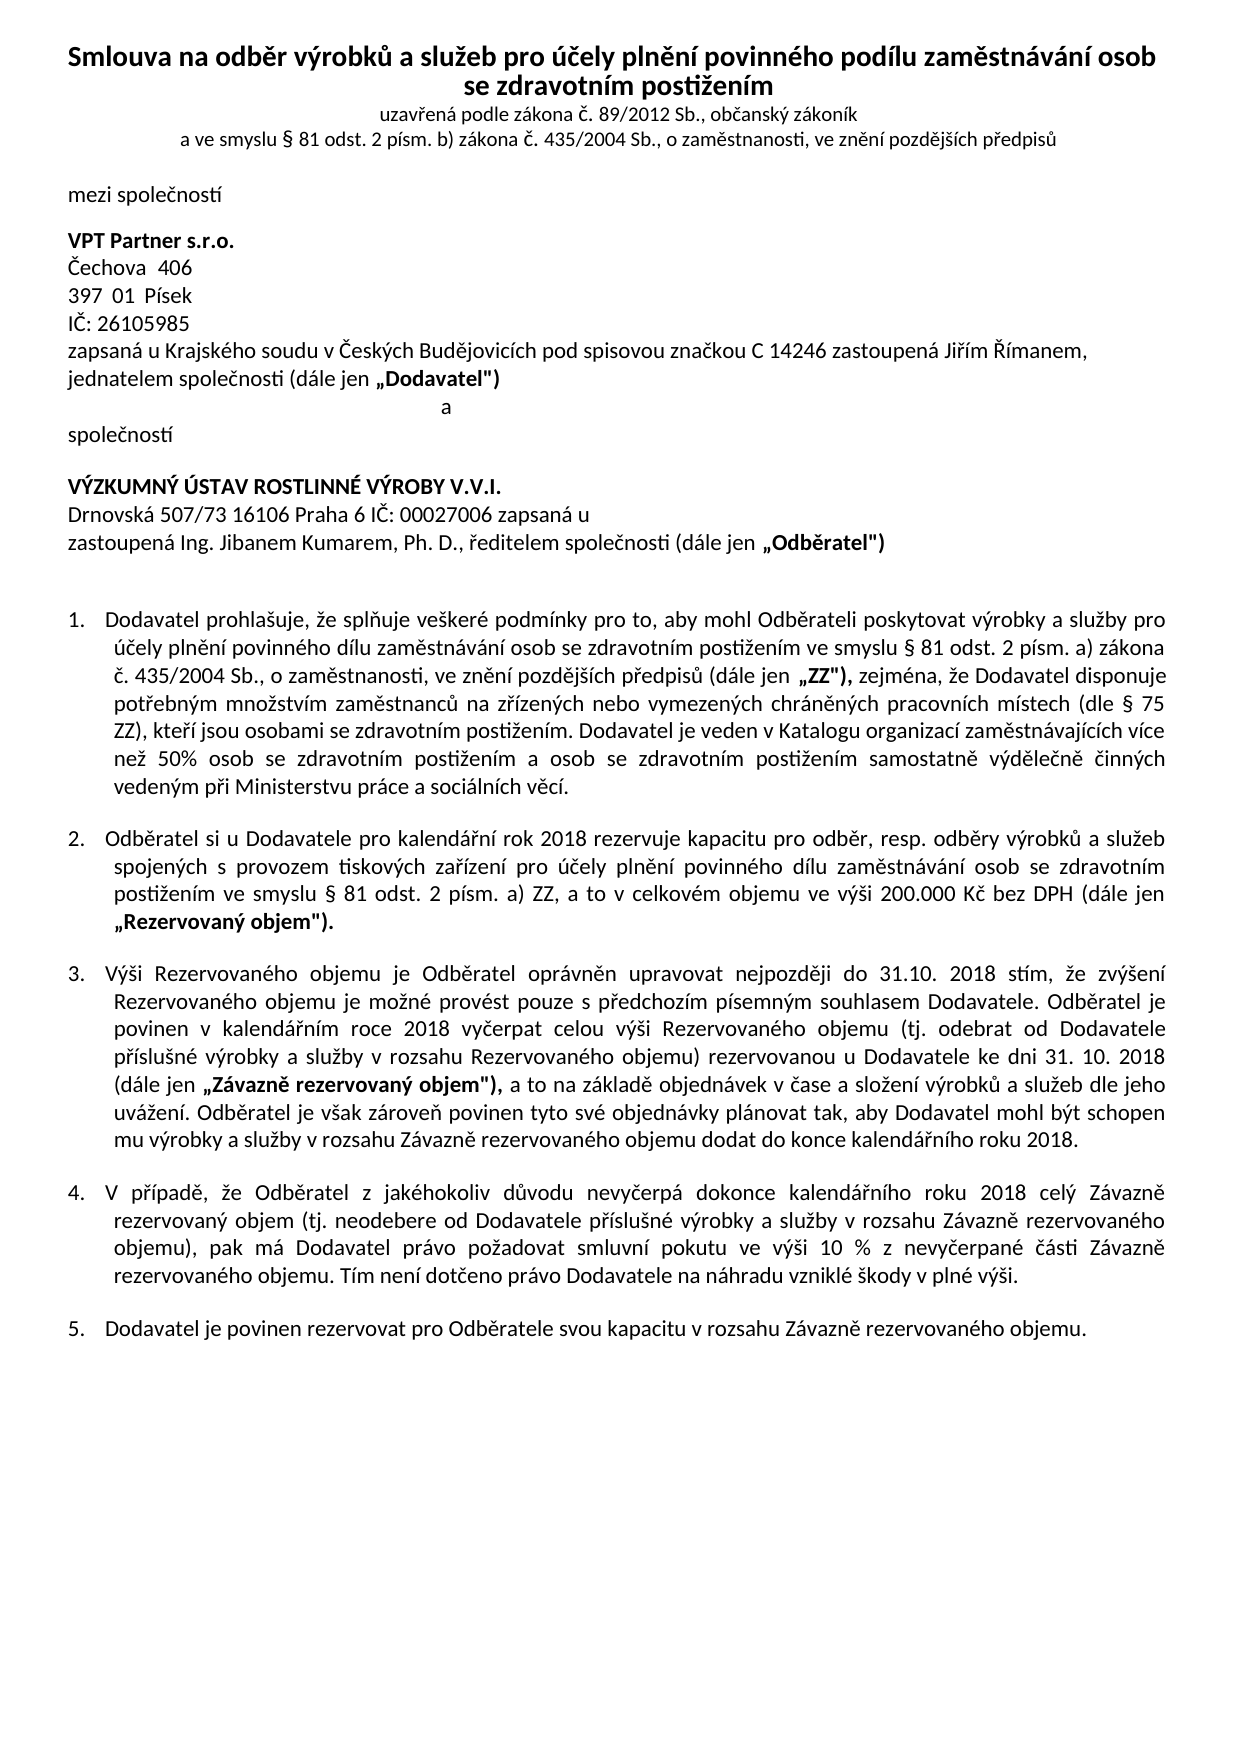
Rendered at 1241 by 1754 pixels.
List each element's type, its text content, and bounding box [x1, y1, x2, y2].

list Dodavatel prohlašuje, že splňuje veškeré podmínky pro to, aby mohl Odběrateli poskytovat výrobky a služby pro účely plnění povinného dílu zaměstnávání osob se zdravotním postižením ve smyslu § 81 odst. 2 písm. a) zákona č. 435/2004 Sb., o zaměstnanosti, ve znění pozdějších předpisů (dále jen „ZZ"), zejména, že Dodavatel disponuje potřebným množstvím zaměstnanců na zřízených nebo vymezených chráněných pracovních místech (dle § 75 ZZ), kteří jsou osobami se zdravotním postižením. Dodavatel je veden v Katalogu organizací zaměstnávajících více než 50% osob se zdravotním postižením a osob se zdravotním postižením samostatně výdělečně činných vedeným při Ministerstvu práce a sociálních věcí. [68, 606, 1167, 800]
text Drnovská 507/73 16106 Praha 6 IČ: 00027006 zapsaná u [68, 500, 1167, 528]
text zastoupená Ing. Jibanem Kumarem, Ph. D., ředitelem společnosti (dále jen „Odběratel") [68, 528, 1167, 556]
text Čechova 406 397 01 Písek IČ: 26105985 [68, 254, 192, 337]
list Výši Rezervovaného objemu je Odběratel oprávněn upravovat nejpozději do 31.10. 2018 stím, že zvýšení Rezervovaného objemu je možné provést pouze s předchozím písemným souhlasem Dodavatele. Odběratel je povinen v kalendářním roce 2018 vyčerpat celou výši Rezervovaného objemu (tj. odebrat od Dodavatele příslušné výrobky a služby v rozsahu Rezervovaného objemu) rezervovanou u Dodavatele ke dni 31. 10. 2018 (dále jen „Závazně rezervovaný objem"), a to na základě objednávek v čase a složení výrobků a služeb dle jeho uvážení. Odběratel je však zároveň povinen tyto své objednávky plánovat tak, aby Dodavatel mohl být schopen mu výrobky a služby v rozsahu Závazně rezervovaného objemu dodat do konce kalendářního roku 2018. [68, 959, 1167, 1153]
text uzavřená podle zákona č. 89/2012 Sb., občanský zákoník a ve smyslu § 81 odst. 2 písm. b) zákona č. 435/2004 Sb., o zaměstnanosti, ve znění pozdějších předpisů [70, 102, 1167, 151]
text společností [68, 420, 1167, 448]
text se zdravotním postižením [70, 72, 1167, 102]
list Odběratel si u Dodavatele pro kalendářní rok 2018 rezervuje kapacitu pro odběr, resp. odběry výrobků a služeb spojených s provozem tiskových zařízení pro účely plnění povinného dílu zaměstnávání osob se zdravotním postižením ve smyslu § 81 odst. 2 písm. a) ZZ, a to v celkovém objemu ve výši 200.000 Kč bez DPH (dále jen „Rezervovaný objem"). [68, 825, 1167, 934]
text zapsaná u Krajského soudu v Českých Budějovicích pod spisovou značkou C 14246 zastoupená Jiřím Římanem, jednatelem společnosti (dále jen „Dodavatel") [68, 337, 1167, 392]
text VÝZKUMNÝ ÚSTAV ROSTLINNÉ VÝROBY V.V.I. [68, 473, 1167, 500]
list V případě, že Odběratel z jakéhokoliv důvodu nevyčerpá dokonce kalendářního roku 2018 celý Závazně rezervovaný objem (tj. neodebere od Dodavatele příslušné výrobky a služby v rozsahu Závazně rezervovaného objemu), pak má Dodavatel právo požadovat smluvní pokutu ve výši 10 % z nevyčerpané části Závazně rezervovaného objemu. Tím není dotčeno právo Dodavatele na náhradu vzniklé škody v plné výši. [68, 1178, 1167, 1289]
text VPT Partner s.r.o. [68, 226, 1167, 254]
text a [441, 392, 1167, 420]
text mezi společností [68, 184, 1167, 207]
text Smlouva na odběr výrobků a služeb pro účely plnění povinného podílu zaměstnávání osob [68, 43, 1167, 72]
list Dodavatel je povinen rezervovat pro Odběratele svou kapacitu v rozsahu Závazně rezervovaného objemu. [68, 1318, 1167, 1341]
